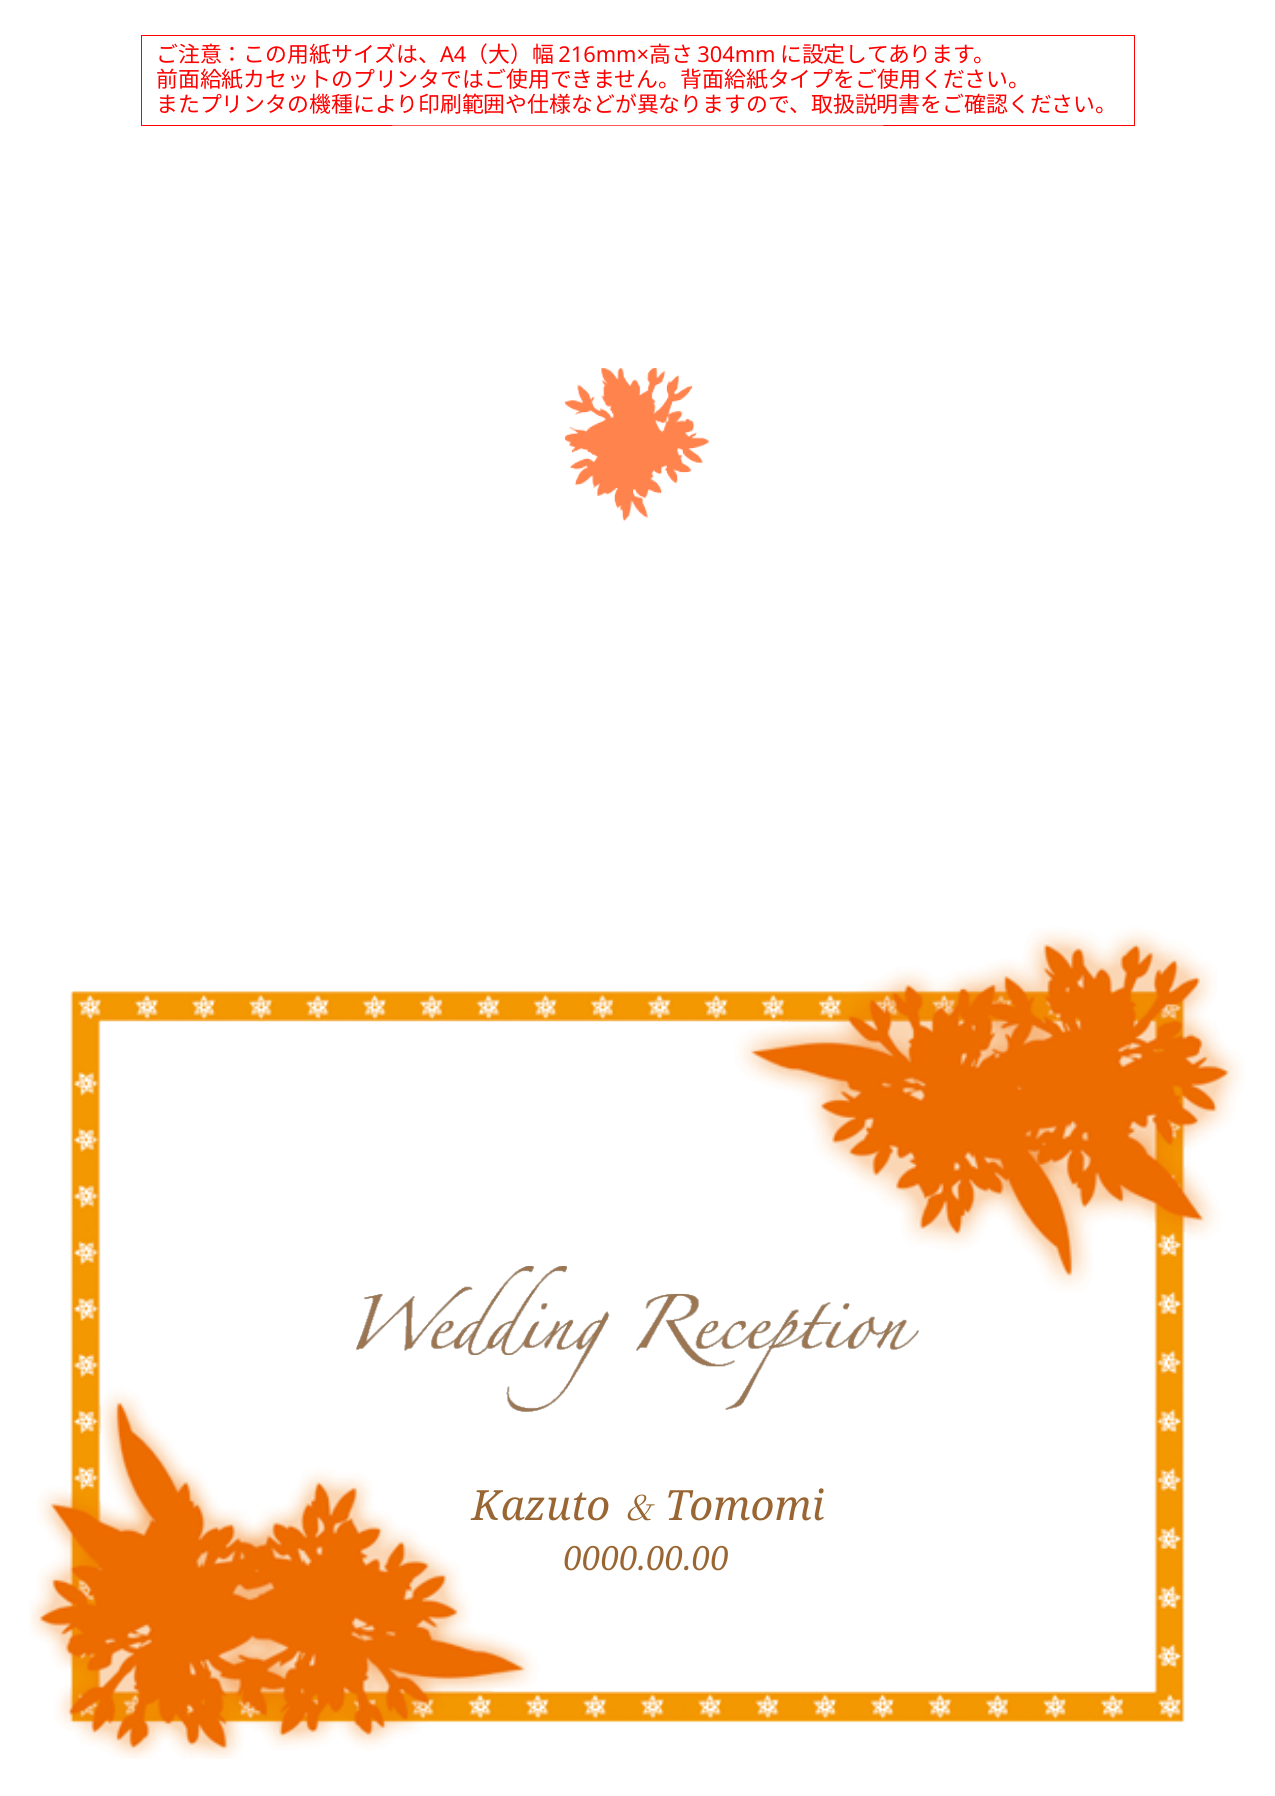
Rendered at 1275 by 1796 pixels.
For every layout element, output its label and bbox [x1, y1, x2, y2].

picture [29, 924, 1247, 1759]
